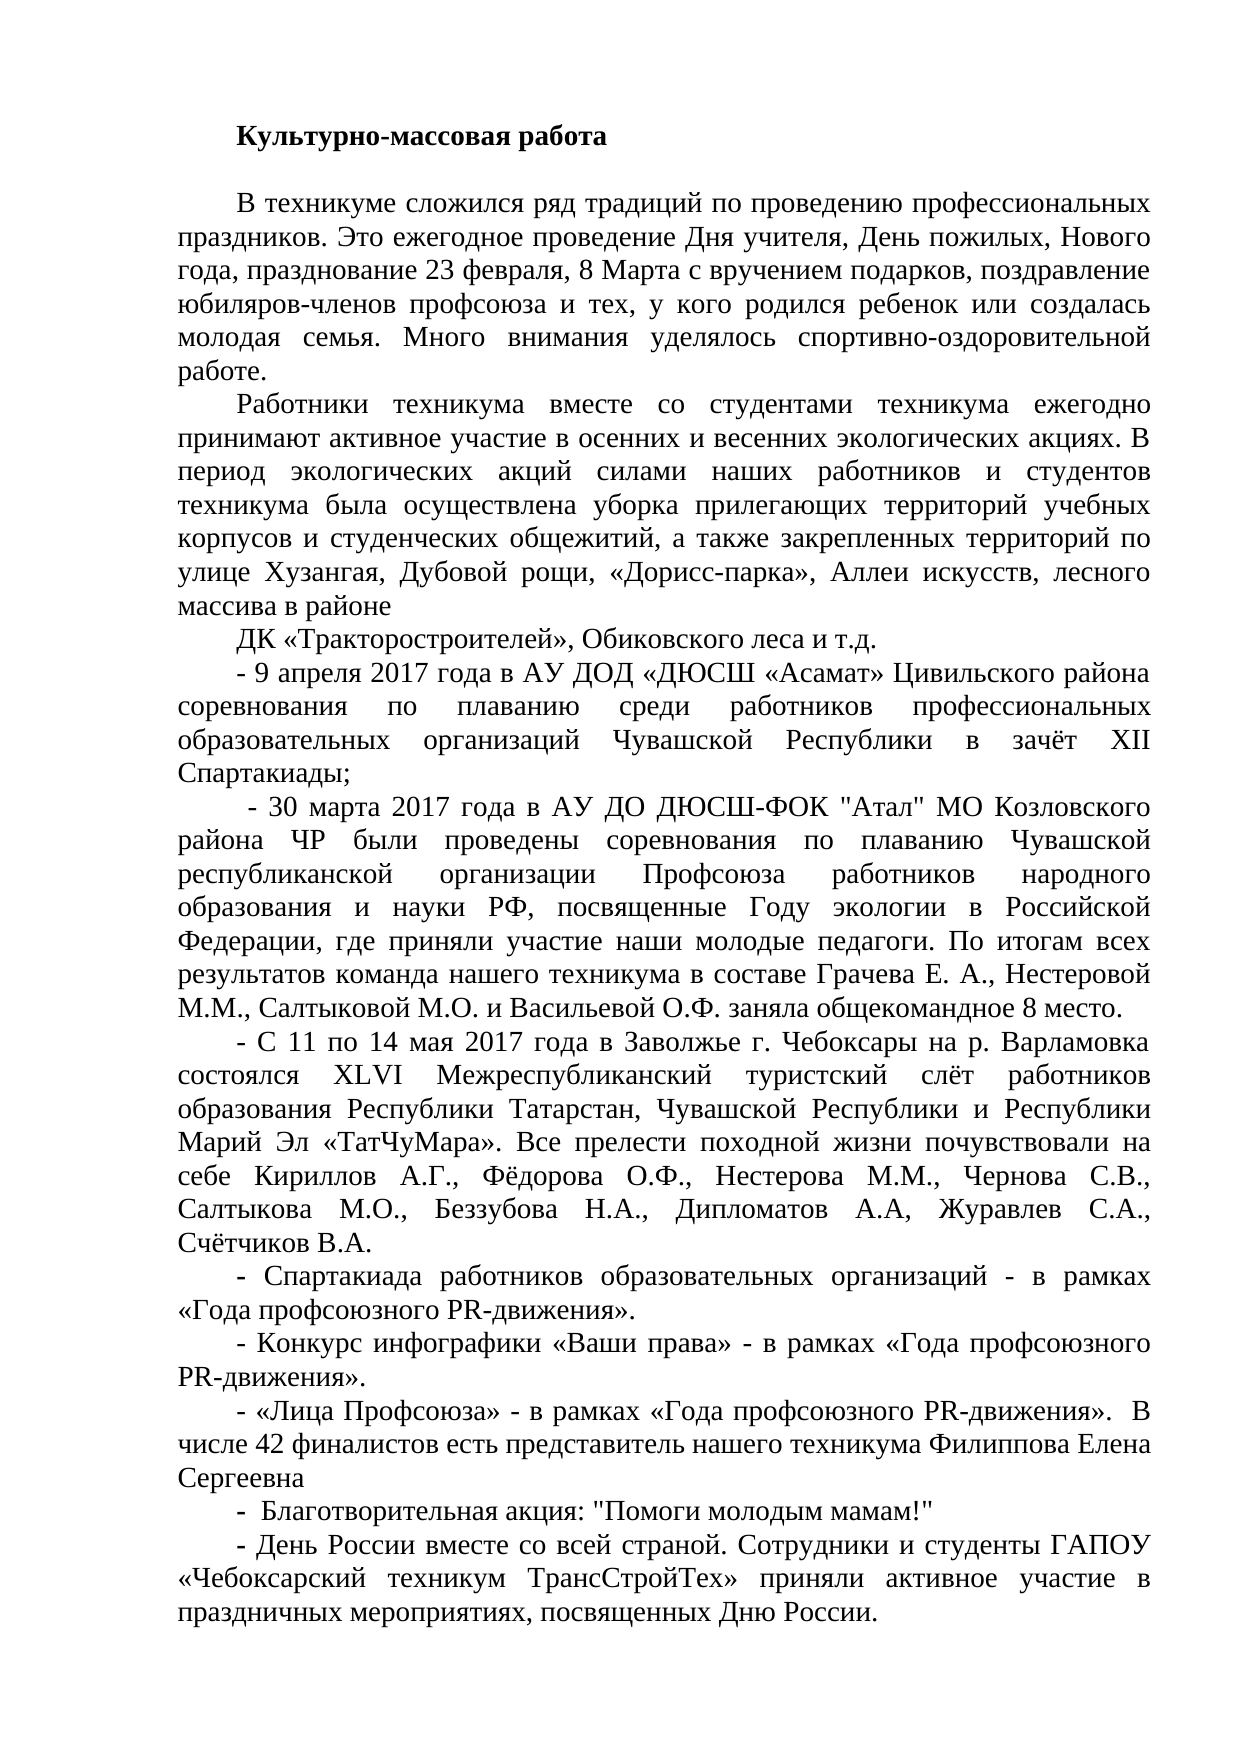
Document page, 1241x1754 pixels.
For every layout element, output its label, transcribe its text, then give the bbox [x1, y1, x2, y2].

text ДК «Тракторостроителей», Обиковского леса и т.д. [177, 621, 1152, 655]
text - Конкурс инфографики «Ваши права» - в рамках «Года профсоюзного PR-движения». [177, 1326, 1152, 1393]
text - «Лица Профсоюза» - в рамках «Года профсоюзного PR-движения». В числе 42 финалистов есть представитель нашего техникума Филиппова Елена Сергеевна [177, 1393, 1152, 1493]
text - Благотворительная акция: "Помоги молодым мамам!" [177, 1493, 1152, 1527]
text Культурно-массовая работа [177, 118, 1152, 152]
text - Спартакиада работников образовательных организаций - в рамках «Года профсоюзного PR-движения». [177, 1258, 1152, 1326]
text - 30 марта 2017 года в АУ ДО ДЮСШ-ФОК "Атал" МО Козловского района ЧР были проведены соревнования по плаванию Чувашской республиканской организации Профсоюза работников народного образования и науки РФ, посвященные Году экологии в Российской Федерации, где приняли участие наши молодые педагоги. По итогам всех результатов команда нашего техникума в составе Грачева Е. А., Нестеровой М.М., Салтыковой М.О. и Васильевой О.Ф. заняла общекомандное 8 место. [177, 789, 1152, 1024]
text Работники техникума вместе со студентами техникума ежегодно принимают активное участие в осенних и весенних экологических акциях. В период экологических акций силами наших работников и студентов техникума была осуществлена уборка прилегающих территорий учебных корпусов и студенческих общежитий, а также закрепленных территорий по улице Хузангая, Дубовой рощи, «Дорисс-парка», Аллеи искусств, лесного массива в районе [177, 386, 1152, 621]
text - День России вместе со всей страной. Сотрудники и студенты ГАПОУ «Чебоксарский техникум ТрансСтройТех» приняли активное участие в праздничных мероприятиях, посвященных Дню России. [177, 1527, 1152, 1627]
text - С 11 по 14 мая 2017 года в Заволжье г. Чебоксары на р. Варламовка состоялся XLVI Межреспубликанский туристский слёт работников образования Республики Татарстан, Чувашской Республики и Республики Марий Эл «ТатЧуМара». Все прелести походной жизни почувствовали на себе Кириллов А.Г., Фёдорова О.Ф., Нестерова М.М., Чернова С.В., Салтыкова М.О., Беззубова Н.А., Дипломатов А.А, Журавлев С.А., Счётчиков В.А. [177, 1024, 1152, 1258]
text В техникуме сложился ряд традиций по проведению профессиональных праздников. Это ежегодное проведение Дня учителя, День пожилых, Нового года, празднование 23 февраля, 8 Марта с вручением подарков, поздравление юбиляров-членов профсоюза и тех, у кого родился ребенок или создалась молодая семья. Много внимания уделялось спортивно-оздоровительной работе. [177, 185, 1152, 386]
text - 9 апреля 2017 года в АУ ДОД «ДЮСШ «Асамат» Цивильского района соревнования по плаванию среди работников профессиональных образовательных организаций Чувашской Республики в зачёт XII Спартакиады; [177, 655, 1152, 789]
